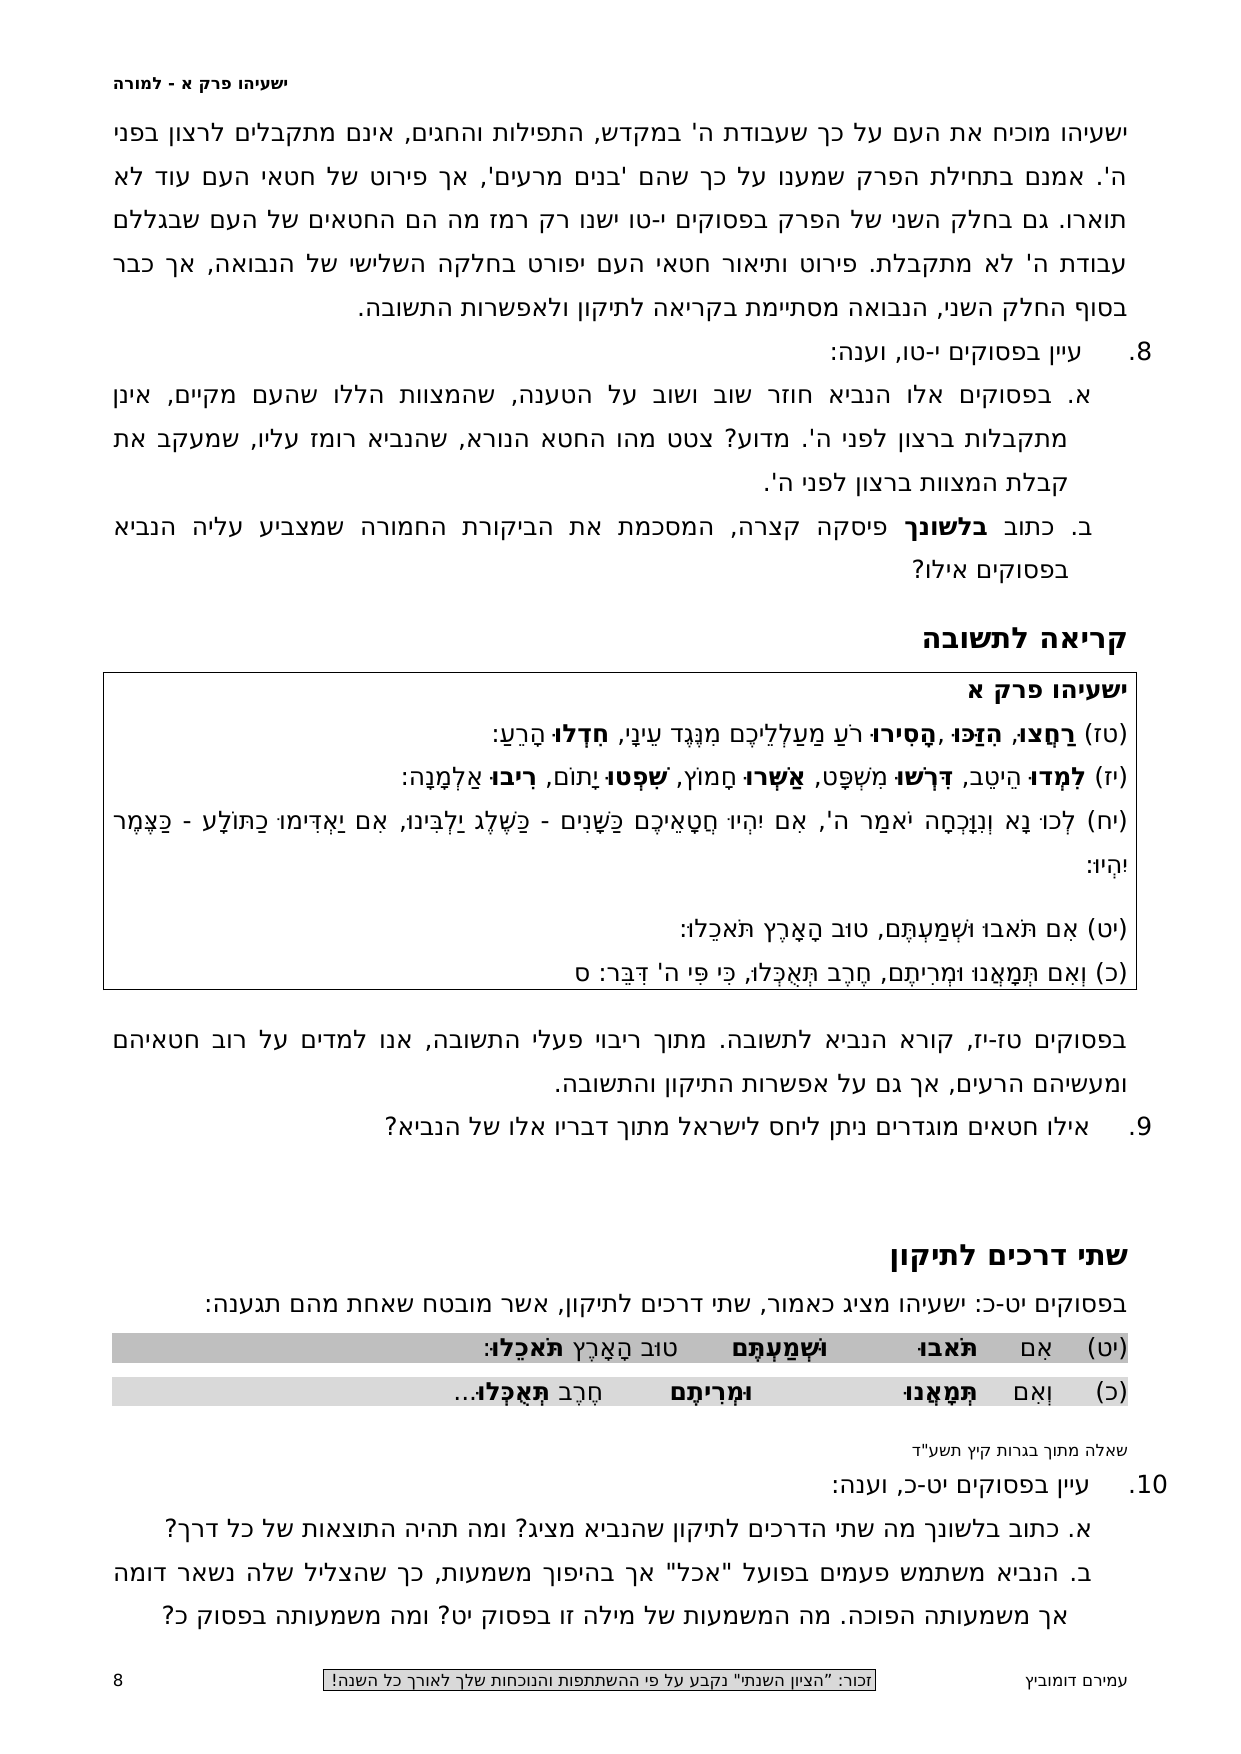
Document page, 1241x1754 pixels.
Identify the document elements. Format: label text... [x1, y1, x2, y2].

text א. כתוב בלשונך מה שתי הדרכים לתיקון שהנביא מציג? ומה תהיה התוצאות של כל דרך? [112, 1514, 1093, 1543]
text (כ) וְאִם תְּמָאֲנוּ וּמְרִיתֶם, חֶרֶב תְּאֻכְּלוּ, כִּי פִּי ה' דִּבֵּר: ס [104, 955, 1136, 989]
text (יז) לִמְדוּ הֵיטֵב, דִּרְשׁוּ מִשְׁפָּט, אַשְּׁרוּ חָמוֹץ, שִׁפְטוּ יָתוֹם, רִיבוּ אַלְמָנָה: [104, 759, 1136, 792]
text עיין בפסוקים יט-כ, וענה: [112, 1470, 1128, 1499]
text ישעיהו פרק א [104, 673, 1136, 704]
text ב. כתוב בלשונך פיסקה קצרה, המסכמת את הביקורת החמורה שמצביע עליה הנביא בפסוקים אילו? [112, 512, 1093, 585]
text (כ) וְאִם תְּמָאֲנוּ וּמְרִיתֶם חֶרֶב תְּאֻכְּלוּ... [112, 1377, 1128, 1406]
text ב. הנביא משתמש פעמים בפועל "אכל" אך בהיפוך משמעות, כך שהצליל שלה נשאר דומה אך משמעותה הפוכה. מה המשמעות של מילה זו בפסוק יט? ומה משמעותה בפסוק כ? [112, 1558, 1093, 1631]
text (יט) אִם תֹּאבוּ וּשְׁמַעְתֶּם, טוּב הָאָרֶץ תֹּאכֵלוּ: [112, 914, 1128, 943]
text ישעיהו מוכיח את העם על כך שעבודת ה' במקדש, התפילות והחגים, אינם מתקבלים לרצון בפני ה'. אמנם בתחילת הפרק שמענו על כך שהם 'בנים מרעים', אך פירוט של חטאי העם עוד לא תוארו. גם בחלק השני של הפרק בפסוקים י-טו ישנו רק רמז מה הם החטאים של העם שבגללם עבודת ה' לא מתקבלת. פירוט ותיאור חטאי העם יפורט בחלקה השלישי של הנבואה, אך כבר בסוף החלק השני, הנבואה מסתיימת בקריאה לתיקון ולאפשרות התשובה. [112, 118, 1128, 322]
text א. בפסוקים אלו הנביא חוזר שוב ושוב על הטענה, שהמצוות הללו שהעם מקיים, אינן מתקבלות ברצון לפני ה'. מדוע? צטט מהו החטא הנורא, שהנביא רומז עליו, שמעקב את קבלת המצוות ברצון לפני ה'. [112, 381, 1093, 497]
text (טז) רַחֲצוּ, הִזַּכּוּ ,הָסִירוּ רֹעַ מַעַלְלֵיכֶם מִנֶּגֶד עֵינָי, חִדְלוּ הָרֵעַ: [104, 716, 1136, 748]
text קריאה לתשובה [112, 621, 1128, 655]
text אילו חטאים מוגדרים ניתן ליחס לישראל מתוך דבריו אלו של הנביא? [112, 1112, 1128, 1142]
text בפסוקים טז-יז, קורא הנביא לתשובה. מתוך ריבוי פעלי התשובה, אנו למדים על רוב חטאיהם ומעשיהם הרעים, אך גם על אפשרות התיקון והתשובה. [112, 1025, 1128, 1098]
text בפסוקים יט-כ: ישעיהו מציג כאמור, שתי דרכים לתיקון, אשר מובטח שאחת מהם תגענה: [112, 1290, 1128, 1319]
text עיין בפסוקים י-טו, וענה: [112, 337, 1128, 366]
text שתי דרכים לתיקון [112, 1239, 1128, 1273]
text (יט) אִם תֹּאבוּ וּשְׁמַעְתֶּם טוּב הָאָרֶץ תֹּאכֵלוּ: [112, 1333, 1128, 1363]
text (יח) לְכוּ נָא וְנִוָּכְחָה יֹאמַר ה', אִם יִהְיוּ חֲטָאֵיכֶם כַּשָּׁנִים - כַּשֶּׁלֶג יַלְבִּינוּ, אִם יַאְדִּימוּ כַתּוֹלָע - כַּצֶּמֶר יִהְיוּ: [104, 803, 1136, 879]
text שאלה מתוך בגרות קיץ תשע"ד [112, 1441, 1128, 1461]
